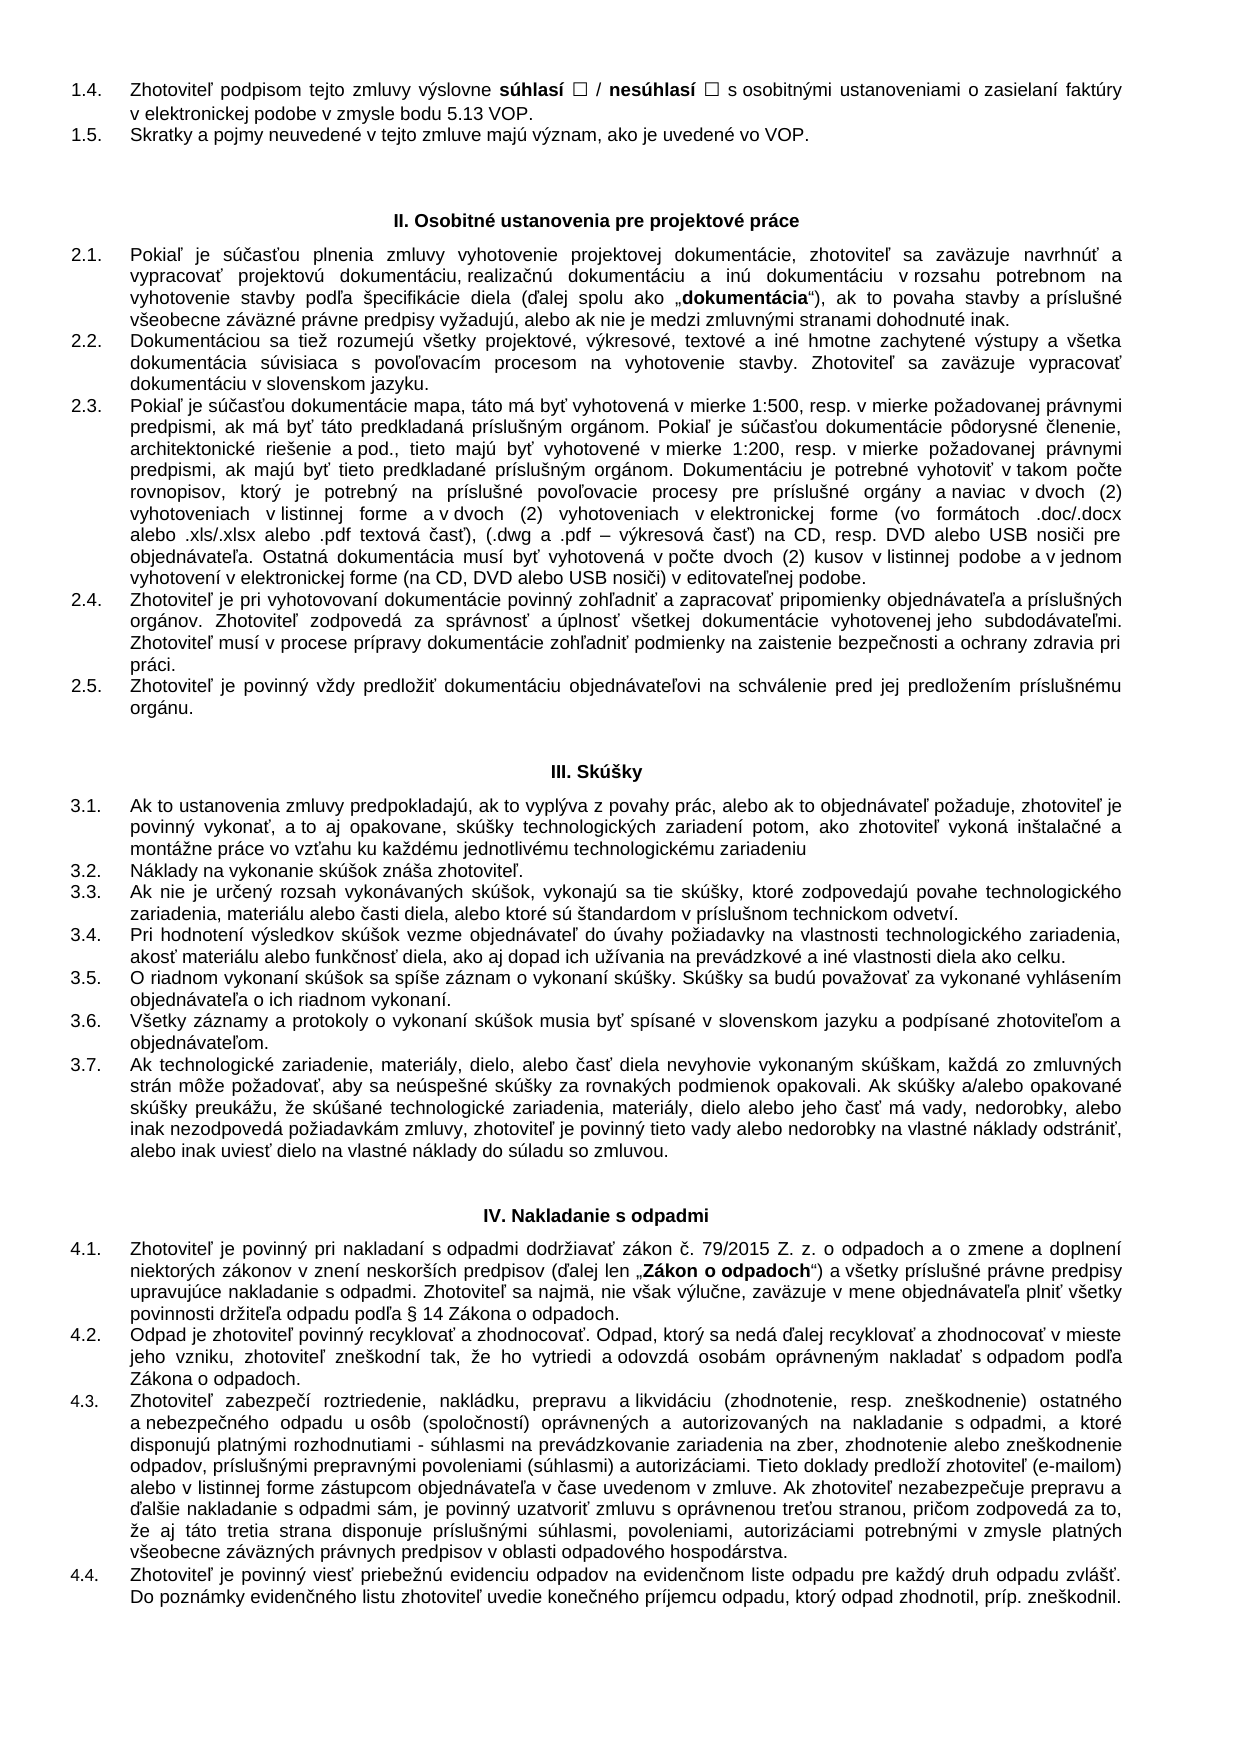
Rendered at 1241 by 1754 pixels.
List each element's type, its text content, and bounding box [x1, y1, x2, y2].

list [70, 1563, 1122, 1607]
text II. Osobitné ustanovenia pre projektové práce [71, 210, 1122, 232]
list O riadnom vykonaní skúšok sa spíše záznam o vykonaní skúšky. Skúšky sa budú považovať za vykonané vyhlásením objednávateľa o ich riadnom vykonaní. [70, 967, 1122, 1010]
list Pri hodnotení výsledkov skúšok vezme objednávateľ do úvahy požiadavky na vlastnosti technologického zariadenia, akosť materiálu alebo funkčnosť diela, ako aj dopad ich užívania na prevádzkové a iné vlastnosti diela ako celku. [70, 924, 1122, 967]
list Zhotoviteľ je pri vyhotovovaní dokumentácie povinný zohľadniť a zapracovať pripomienky objednávateľa a príslušných orgánov. Zhotoviteľ zodpovedá za správnosť a úplnosť všetkej dokumentácie vyhotovenej jeho subdodávateľmi. Zhotoviteľ musí v procese prípravy dokumentácie zohľadniť podmienky na zaistenie bezpečnosti a ochrany zdravia pri práci. [71, 589, 1122, 675]
list Ak to ustanovenia zmluvy predpokladajú, ak to vyplýva z povahy prác, alebo ak to objednávateľ požaduje, zhotoviteľ je povinný vykonať, a to aj opakovane, skúšky technologických zariadení potom, ako zhotoviteľ vykoná inštalačné a montážne práce vo vzťahu ku každému jednotlivému technologickému zariadeniu [70, 795, 1122, 859]
list Pokiaľ je súčasťou dokumentácie mapa, táto má byť vyhotovená v mierke 1:500, resp. v mierke požadovanej právnymi predpismi, ak má byť táto predkladaná príslušným orgánom. Pokiaľ je súčasťou dokumentácie pôdorysné členenie, architektonické riešenie a pod., tieto majú byť vyhotovené v mierke 1:200, resp. v mierke požadovanej právnymi predpismi, ak majú byť tieto predkladané príslušným orgánom. Dokumentáciu je potrebné vyhotoviť v takom počte rovnopisov, ktorý je potrebný na príslušné povoľovacie procesy pre príslušné orgány a naviac v dvoch (2) vyhotoveniach v listinnej forme a v dvoch (2) vyhotoveniach v elektronickej forme (vo formátoch .doc/.docx alebo .xls/.xlsx alebo .pdf textová časť), (.dwg a .pdf – výkresová časť) na CD, resp. DVD alebo USB nosiči pre objednávateľa. Ostatná dokumentácia musí byť vyhotovená v počte dvoch (2) kusov v listinnej podobe a v jednom vyhotovení v elektronickej forme (na CD, DVD alebo USB nosiči) v editovateľnej podobe. [71, 394, 1122, 589]
text IV. Nakladanie s odpadmi [70, 1204, 1122, 1226]
list Dokumentáciou sa tiež rozumejú všetky projektové, výkresové, textové a iné hmotne zachytené výstupy a všetka dokumentácia súvisiaca s povoľovacím procesom na vyhotovenie stavby. Zhotoviteľ sa zaväzuje vypracovať dokumentáciu v slovenskom jazyku. [71, 330, 1122, 394]
list Zhotoviteľ je povinný pri nakladaní s odpadmi dodržiavať zákon č. 79/2015 Z. z. o odpadoch a o zmene a doplnení niektorých zákonov v znení neskorších predpisov (ďalej len „Zákon o odpadoch“) a všetky príslušné právne predpisy upravujúce nakladanie s odpadmi. Zhotoviteľ sa najmä, nie však výlučne, zaväzuje v mene objednávateľa plniť všetky povinnosti držiteľa odpadu podľa § 14 Zákona o odpadoch. [70, 1238, 1122, 1324]
text III. Skúšky [71, 761, 1122, 783]
list Ak technologické zariadenie, materiály, dielo, alebo časť diela nevyhovie vykonaným skúškam, každá zo zmluvných strán môže požadovať, aby sa neúspešné skúšky za rovnakých podmienok opakovali. Ak skúšky a/alebo opakované skúšky preukážu, že skúšané technologické zariadenia, materiály, dielo alebo jeho časť má vady, nedorobky, alebo inak nezodpovedá požiadavkám zmluvy, zhotoviteľ je povinný tieto vady alebo nedorobky na vlastné náklady odstrániť, alebo inak uviesť dielo na vlastné náklady do súladu so zmluvou. [70, 1053, 1122, 1161]
list Skratky a pojmy neuvedené v tejto zmluve majú význam, ako je uvedené vo VOP. [71, 124, 1122, 145]
list Všetky záznamy a protokoly o vykonaní skúšok musia byť spísané v slovenskom jazyku a podpísané zhotoviteľom a objednávateľom. [70, 1010, 1122, 1053]
list Náklady na vykonanie skúšok znáša zhotoviteľ. [70, 859, 1122, 881]
list Zhotoviteľ podpisom tejto zmluvy výslovne súhlasí / nesúhlasí s osobitnými ustanoveniami o zasielaní faktúry v elektronickej podobe v zmysle bodu 5.13 VOP. [71, 77, 1122, 124]
list Odpad je zhotoviteľ povinný recyklovať a zhodnocovať. Odpad, ktorý sa nedá ďalej recyklovať a zhodnocovať v mieste jeho vzniku, zhotoviteľ zneškodní tak, že ho vytriedi a odovzdá osobám oprávneným nakladať s odpadom podľa Zákona o odpadoch. [70, 1324, 1122, 1389]
list Zhotoviteľ je povinný vždy predložiť dokumentáciu objednávateľovi na schválenie pred jej predložením príslušnému orgánu. [71, 675, 1122, 718]
list Zhotoviteľ zabezpečí roztriedenie, nakládku, prepravu a likvidáciu (zhodnotenie, resp. zneškodnenie) ostatného a nebezpečného odpadu u osôb (spoločností) oprávnených a autorizovaných na nakladanie s odpadmi, a ktoré disponujú platnými rozhodnutiami - súhlasmi na prevádzkovanie zariadenia na zber, zhodnotenie alebo zneškodnenie odpadov, príslušnými prepravnými povoleniami (súhlasmi) a autorizáciami. Tieto doklady predloží zhotoviteľ (e-mailom) alebo v listinnej forme zástupcom objednávateľa v čase uvedenom v zmluve. Ak zhotoviteľ nezabezpečuje prepravu a ďalšie nakladanie s odpadmi sám, je povinný uzatvoriť zmluvu s oprávnenou treťou stranou, pričom zodpovedá za to, že aj táto tretia strana disponuje príslušnými súhlasmi, povoleniami, autorizáciami potrebnými v zmysle platných všeobecne záväzných právnych predpisov v oblasti odpadového hospodárstva. [70, 1389, 1122, 1563]
list Ak nie je určený rozsah vykonávaných skúšok, vykonajú sa tie skúšky, ktoré zodpovedajú povahe technologického zariadenia, materiálu alebo časti diela, alebo ktoré sú štandardom v príslušnom technickom odvetví. [70, 881, 1122, 924]
list Pokiaľ je súčasťou plnenia zmluvy vyhotovenie projektovej dokumentácie, zhotoviteľ sa zaväzuje navrhnúť a vypracovať projektovú dokumentáciu, realizačnú dokumentáciu a inú dokumentáciu v rozsahu potrebnom na vyhotovenie stavby podľa špecifikácie diela (ďalej spolu ako „dokumentácia“), ak to povaha stavby a príslušné všeobecne záväzné právne predpisy vyžadujú, alebo ak nie je medzi zmluvnými stranami dohodnuté inak. [71, 244, 1122, 330]
